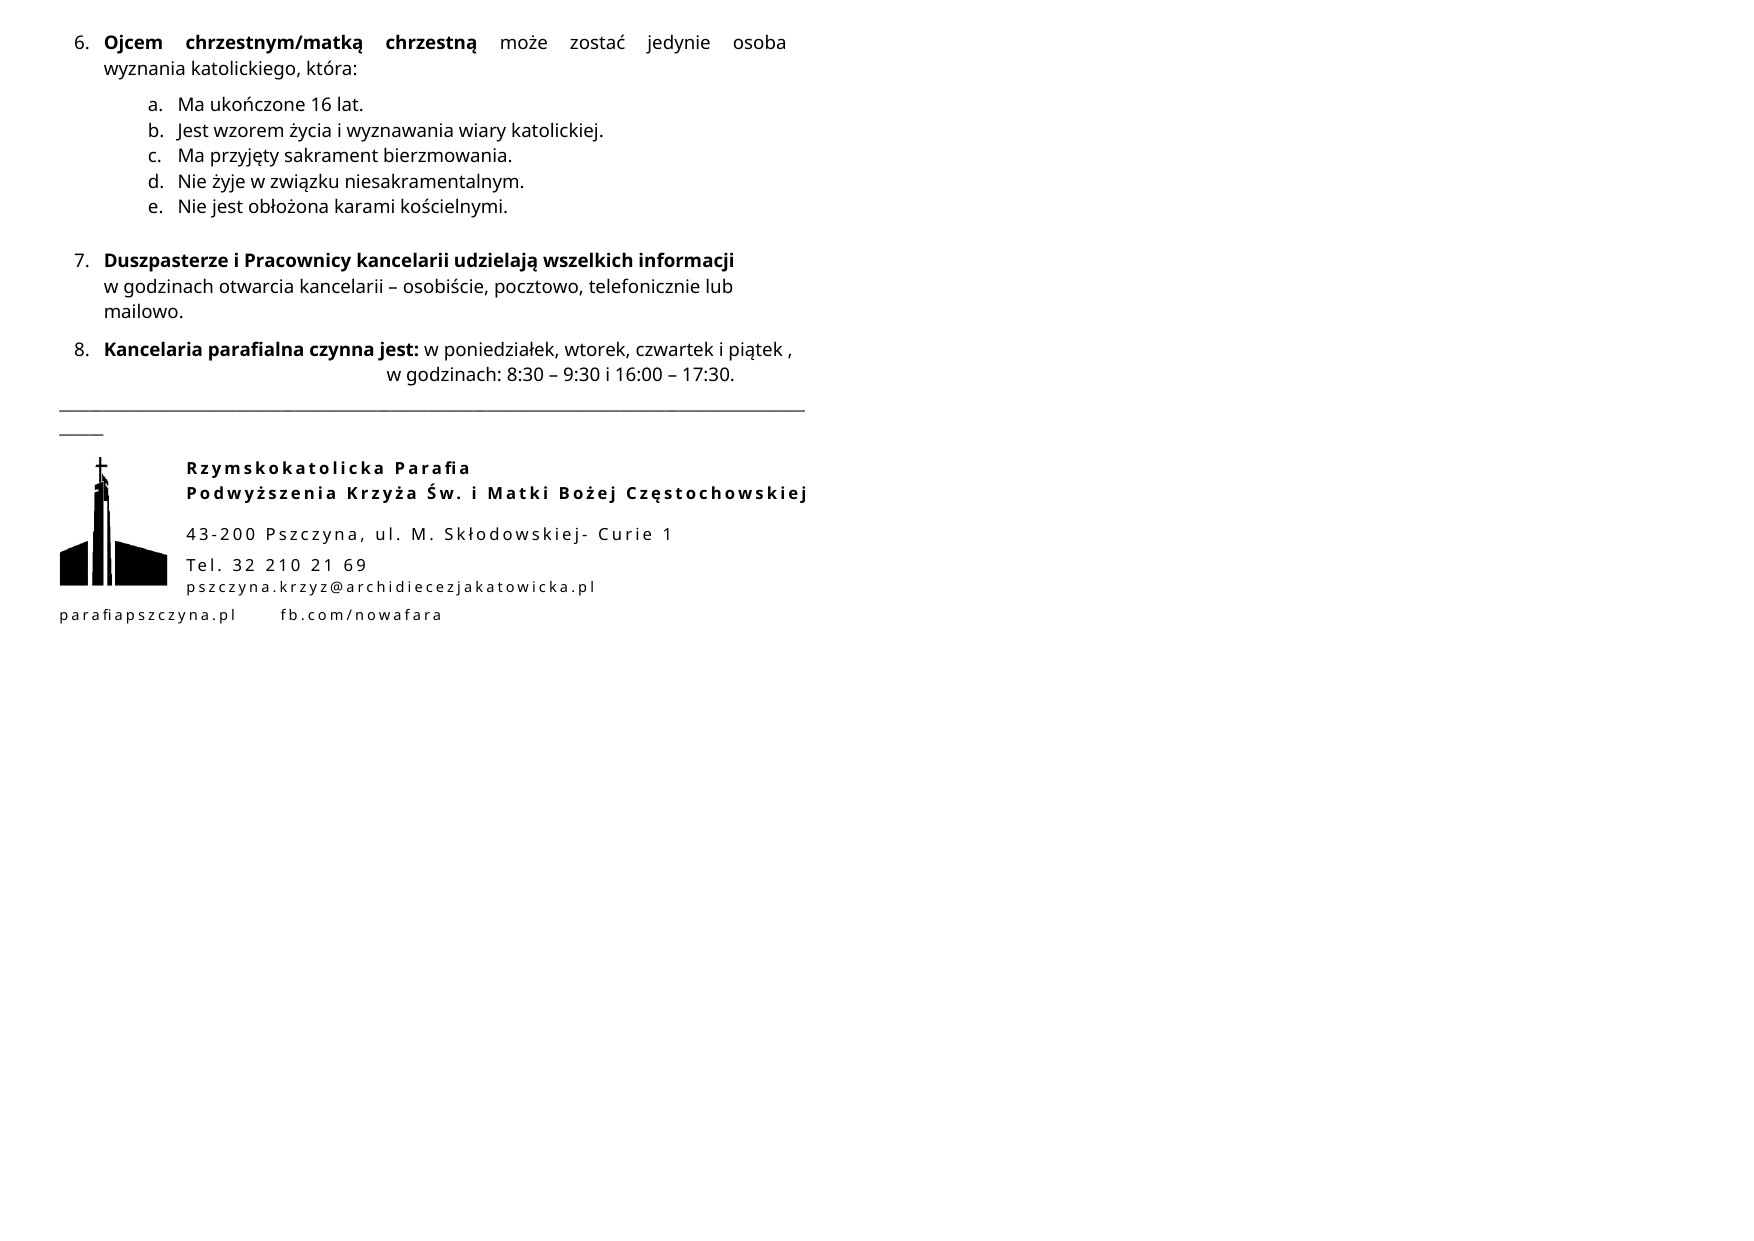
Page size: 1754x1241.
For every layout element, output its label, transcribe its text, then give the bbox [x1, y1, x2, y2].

list Ma ukończone 16 lat. [148, 92, 809, 117]
text Rzymskokatolicka Parafia Podwyższenia Krzyża Św. i Matki Bożej Częstochowskiej [168, 457, 809, 504]
list Nie żyje w związku niesakramentalnym. [148, 168, 809, 194]
text parafiapszczyna.pl fb.com/nowafara [59, 604, 809, 624]
list Kancelaria parafialna czynna jest: w poniedziałek, wtorek, czwartek i piątek , w godzinach: 8:30 – 9:30 i 16:00 – 17:30. [74, 336, 809, 387]
text Tel. 32 210 21 69 pszczyna.krzyz@archidiecezjakatowicka.pl [59, 554, 809, 596]
text 43-200 Pszczyna, ul. M. Skłodowskiej- Curie 1 [168, 523, 809, 545]
list Ma przyjęty sakrament bierzmowania. [148, 143, 809, 168]
text ___________________________________________________________________________________________________________ [59, 391, 809, 438]
list Duszpasterze i Pracownicy kancelarii udzielają wszelkich informacji w godzinach otwarcia kancelarii – osobiście, pocztowo, telefonicznie lub mailowo. [74, 247, 809, 324]
picture [59, 457, 168, 586]
list Ojcem chrzestnym/matką chrzestną może zostać jedynie osoba wyznania katolickiego, która: [74, 29, 809, 81]
list Nie jest obłożona karami kościelnymi. [148, 194, 809, 247]
list Jest wzorem życia i wyznawania wiary katolickiej. [148, 117, 809, 143]
